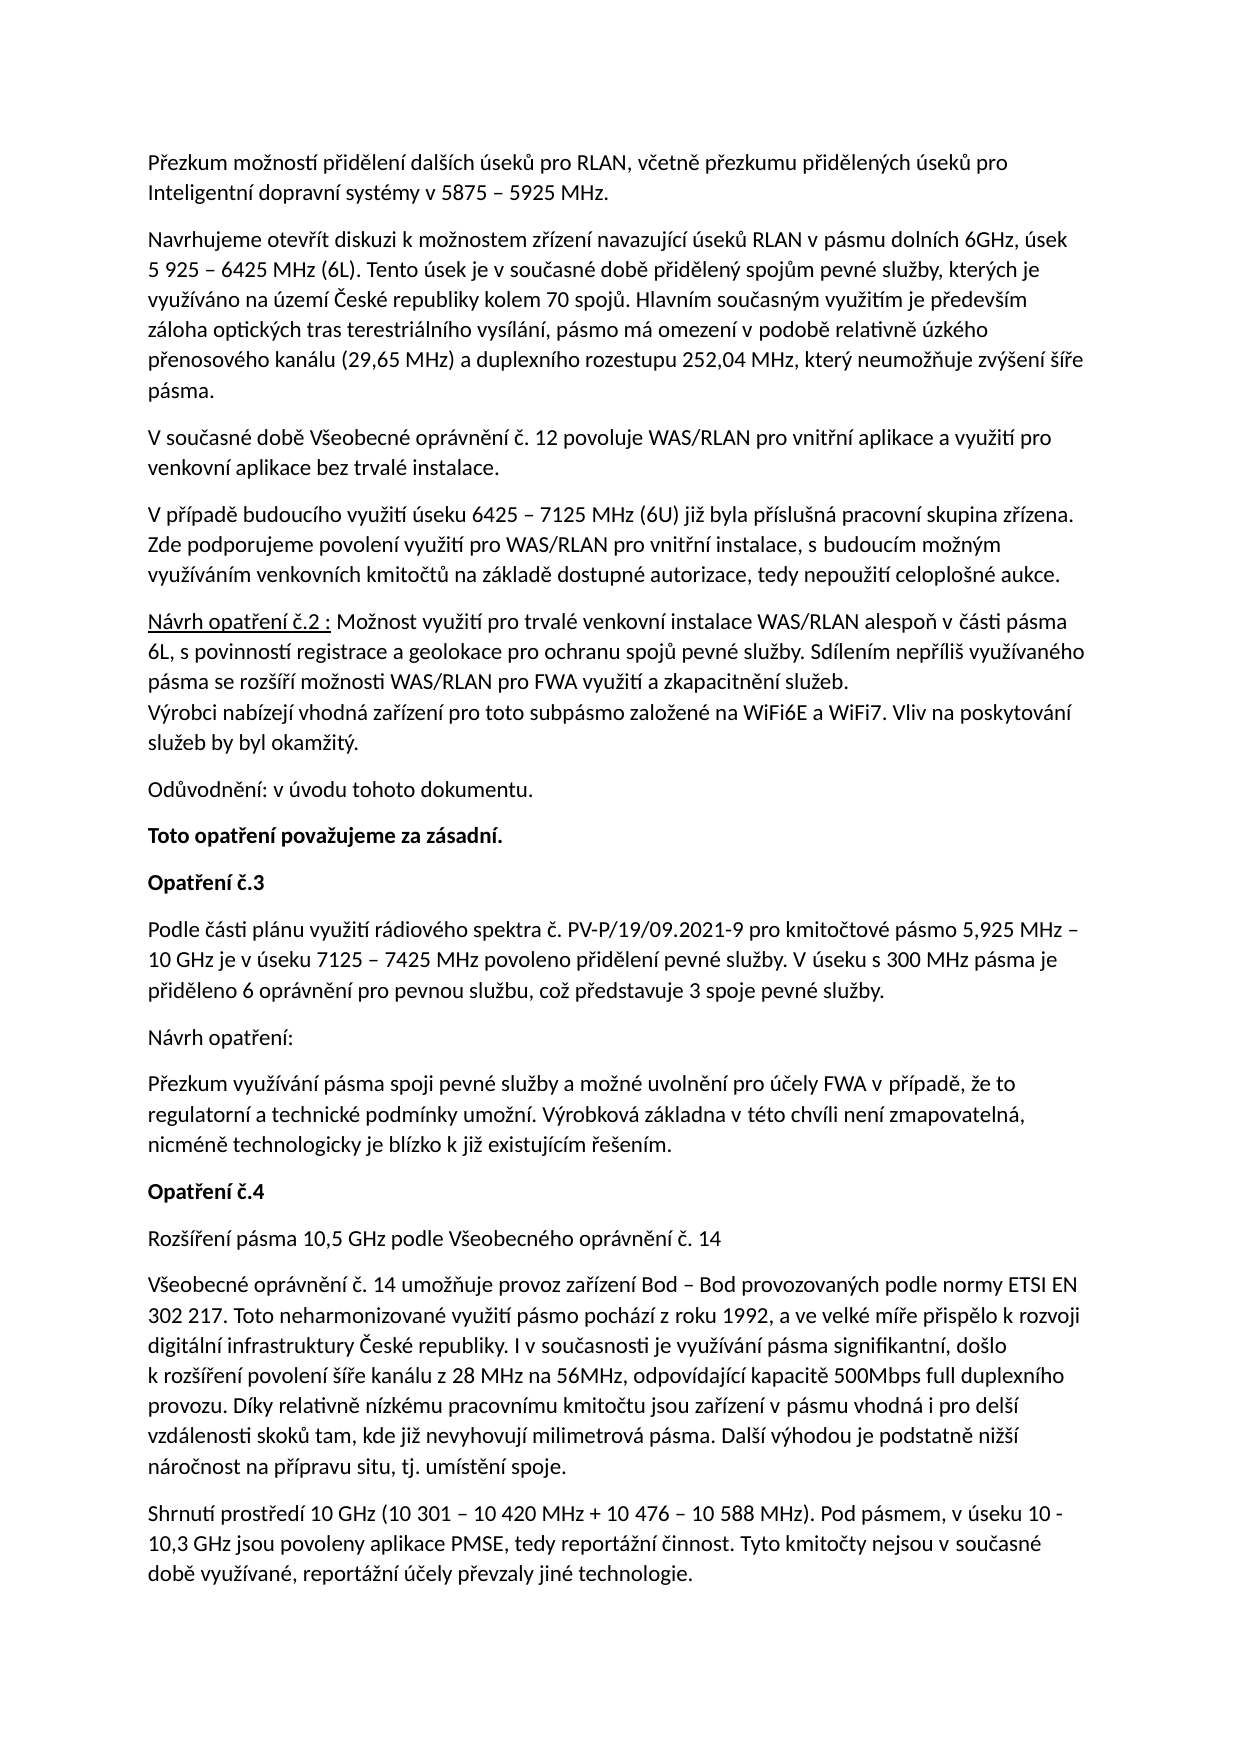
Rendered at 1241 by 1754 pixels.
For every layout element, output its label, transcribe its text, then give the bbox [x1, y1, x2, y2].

text Rozšíření pásma 10,5 GHz podle Všeobecného oprávnění č. 14 [148, 1224, 1093, 1252]
text Navrhujeme otevřít diskuzi k možnostem zřízení navazující úseků RLAN v pásmu dolních 6GHz, úsek 5 925 – 6425 MHz (6L). Tento úsek je v současné době přidělený spojům pevné služby, kterých je využíváno na území České republiky kolem 70 spojů. Hlavním současným využitím je především záloha optických tras terestriálního vysílání, pásmo má omezení v podobě relativně úzkého přenosového kanálu (29,65 MHz) a duplexního rozestupu 252,04 MHz, který neumožňuje zvýšení šíře pásma. [148, 225, 1093, 404]
text Odůvodnění: v úvodu tohoto dokumentu. [148, 775, 1093, 803]
text Podle části plánu využití rádiového spektra č. PV-P/19/09.2021-9 pro kmitočtové pásmo 5,925 MHz –10 GHz je v úseku 7125 – 7425 MHz povoleno přidělení pevné služby. V úseku s 300 MHz pásma je přiděleno 6 oprávnění pro pevnou službu, což představuje 3 spoje pevné služby. [148, 915, 1093, 1004]
text Přezkum využívání pásma spoji pevné služby a možné uvolnění pro účely FWA v případě, že to regulatorní a technické podmínky umožní. Výrobková základna v této chvíli není zmapovatelná, nicméně technologicky je blízko k již existujícím řešením. [148, 1069, 1093, 1158]
text Shrnutí prostředí 10 GHz (10 301 – 10 420 MHz + 10 476 – 10 588 MHz). Pod pásmem, v úseku 10 - 10,3 GHz jsou povoleny aplikace PMSE, tedy reportážní činnost. Tyto kmitočty nejsou v současné době využívané, reportážní účely převzaly jiné technologie. [148, 1499, 1093, 1587]
text Opatření č.3 [148, 868, 1093, 896]
text V současné době Všeobecné oprávnění č. 12 povoluje WAS/RLAN pro vnitřní aplikace a využití pro venkovní aplikace bez trvalé instalace. [148, 423, 1093, 481]
text Návrh opatření: [148, 1023, 1093, 1051]
text Návrh opatření č.2 : Možnost využití pro trvalé venkovní instalace WAS/RLAN alespoň v části pásma 6L, s povinností registrace a geolokace pro ochranu spojů pevné služby. Sdílením nepříliš využívaného pásma se rozšíří možnosti WAS/RLAN pro FWA využití a zkapacitnění služeb. Výrobci nabízejí vhodná zařízení pro toto subpásmo založené na WiFi6E a WiFi7. Vliv na poskytování služeb by byl okamžitý. [148, 607, 1093, 756]
text Toto opatření považujeme za zásadní. [148, 822, 1093, 849]
text Všeobecné oprávnění č. 14 umožňuje provoz zařízení Bod – Bod provozovaných podle normy ETSI EN 302 217. Toto neharmonizované využití pásmo pochází z roku 1992, a ve velké míře přispělo k rozvoji digitální infrastruktury České republiky. I v současnosti je využívání pásma signifikantní, došlo k rozšíření povolení šíře kanálu z 28 MHz na 56MHz, odpovídající kapacitě 500Mbps full duplexního provozu. Díky relativně nízkému pracovnímu kmitočtu jsou zařízení v pásmu vhodná i pro delší vzdálenosti skoků tam, kde již nevyhovují milimetrová pásma. Další výhodou je podstatně nižší náročnost na přípravu situ, tj. umístění spoje. [148, 1271, 1093, 1480]
text Přezkum možností přidělení dalších úseků pro RLAN, včetně přezkumu přidělených úseků pro Inteligentní dopravní systémy v 5875 – 5925 MHz. [148, 148, 1093, 206]
text V případě budoucího využití úseku 6425 – 7125 MHz (6U) již byla příslušná pracovní skupina zřízena. Zde podporujeme povolení využití pro WAS/RLAN pro vnitřní instalace, s budoucím možným využíváním venkovních kmitočtů na základě dostupné autorizace, tedy nepoužití celoplošné aukce. [148, 500, 1093, 588]
text Opatření č.4 [148, 1177, 1093, 1205]
